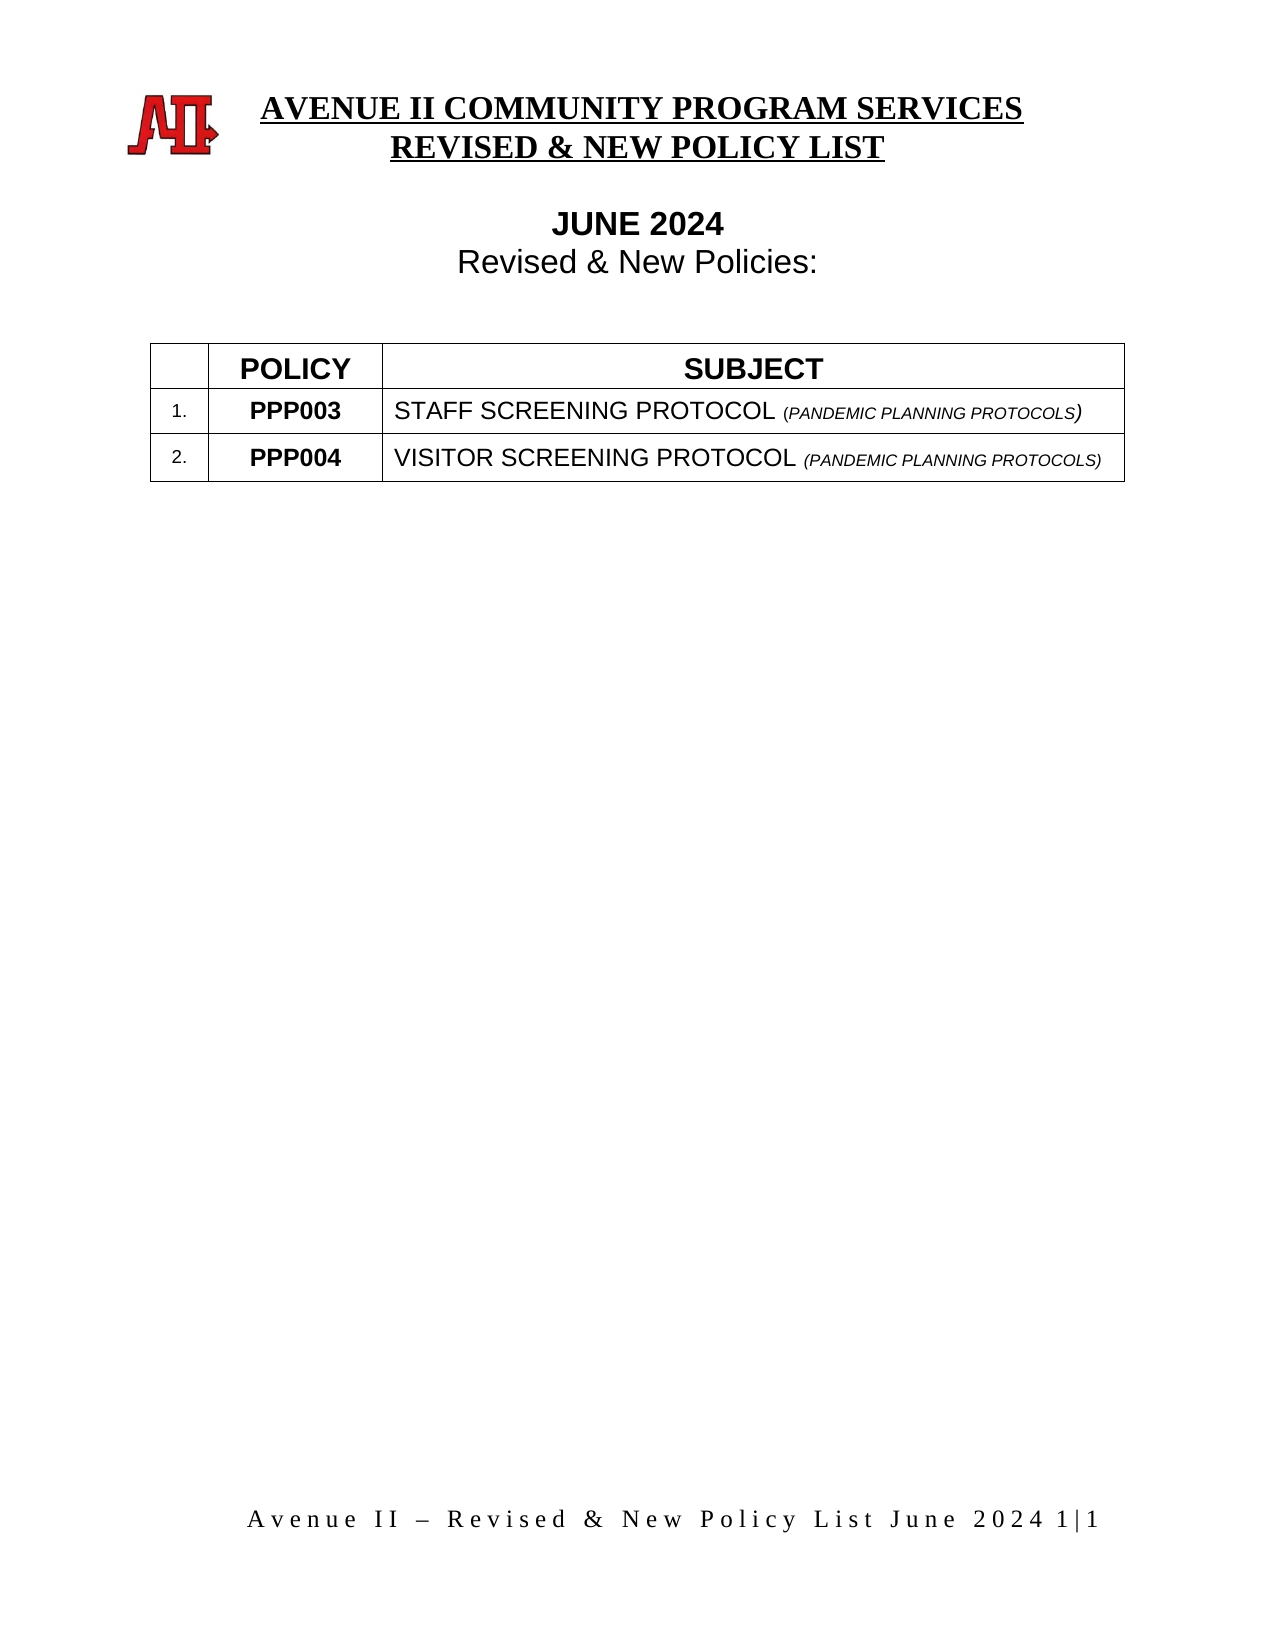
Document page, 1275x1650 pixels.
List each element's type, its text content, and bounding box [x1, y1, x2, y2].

table_header [151, 344, 208, 388]
text JUNE 2024 [150, 204, 1125, 242]
table_cell VISITOR SCREENING PROTOCOL (PANDEMIC PLANNING PROTOCOLS) [383, 434, 1124, 481]
table_header policy [209, 344, 382, 388]
text Revised & New Policies: [150, 242, 1125, 281]
table_header subject [383, 344, 1124, 388]
picture [125, 89, 222, 164]
table_cell PPP003 [209, 389, 382, 432]
table_cell 2. [151, 434, 208, 481]
table_cell STAFF SCREENING PROTOCOL (PANDEMIC PLANNING PROTOCOLS) [383, 389, 1124, 432]
table_cell PPP004 [209, 434, 382, 481]
table_cell 1. [151, 389, 208, 432]
